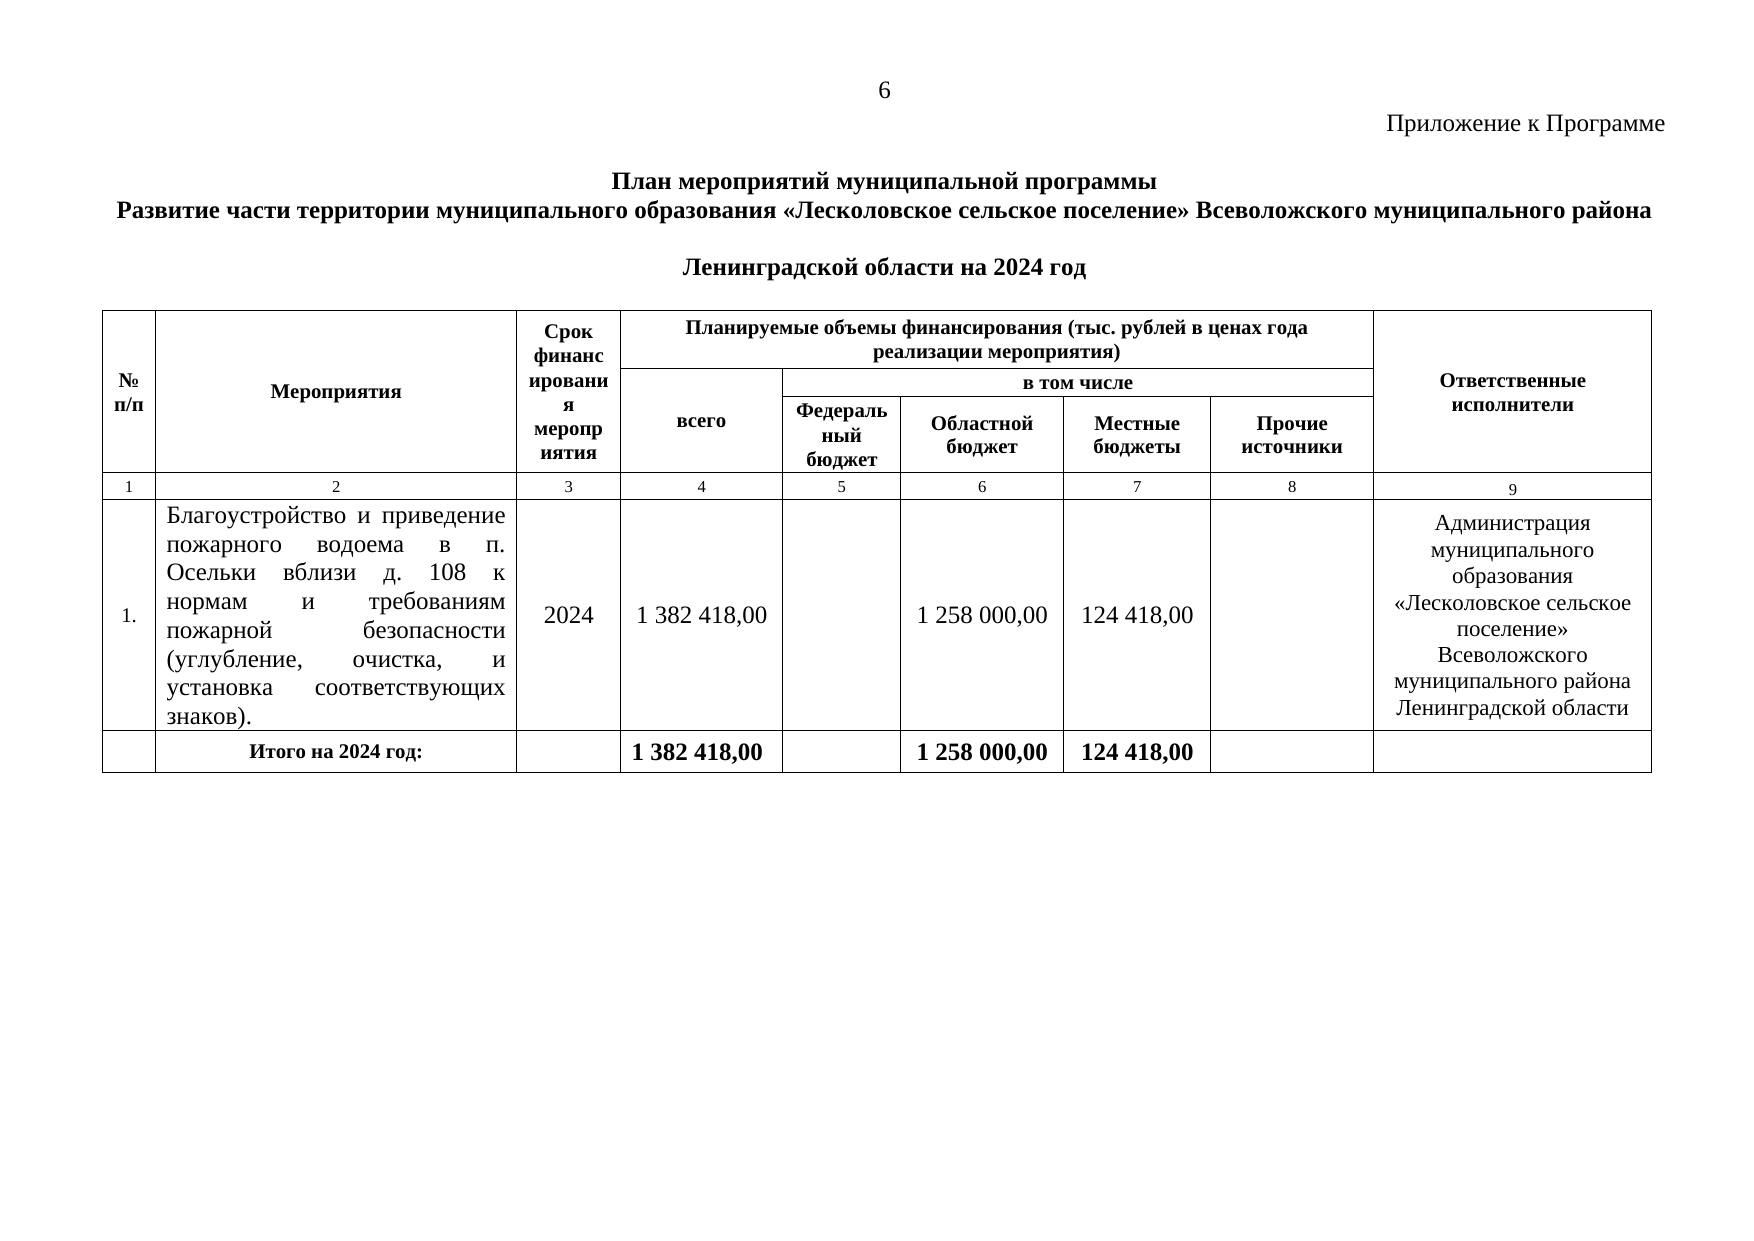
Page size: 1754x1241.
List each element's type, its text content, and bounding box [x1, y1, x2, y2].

table_cell 1 258 000,00 [901, 500, 1063, 730]
table_cell Федеральный бюджет [783, 397, 900, 472]
table_cell 124 418,00 [1064, 500, 1210, 730]
table_cell 1 [103, 473, 155, 499]
table_cell 6 [901, 473, 1063, 499]
table_cell 4 [621, 473, 782, 499]
table_cell всего [621, 369, 782, 472]
table_cell 1 382 418,00 [621, 731, 782, 772]
table_cell Областной бюджет [901, 397, 1063, 472]
table_cell 3 [517, 473, 620, 499]
table_cell [783, 500, 900, 730]
table_cell 1. [103, 500, 155, 730]
table_cell [783, 731, 900, 772]
table_cell 5 [783, 473, 900, 499]
table_cell [1374, 731, 1651, 772]
table_header Ответственные исполнители [1374, 311, 1651, 472]
table_cell 2 [156, 473, 516, 499]
text План мероприятий муниципальной программы [103, 166, 1665, 195]
table_header Срок финансирования мероприятия [517, 311, 620, 472]
table_cell 9 [1374, 473, 1651, 499]
table_cell 8 [1211, 473, 1373, 499]
table_cell Благоустройство и приведение пожарного водоема в п. Осельки вблизи д. 108 к нормам и требованиям пожарной безопасности (углубление, очистка, и установка соответствующих знаков). [156, 500, 516, 730]
table_cell [1211, 500, 1373, 730]
table_cell [103, 731, 155, 772]
text Развитие части территории муниципального образования «Лесколовское сельское поселение» Всеволожского муниципального района Ленинградской области на 2024 год [103, 195, 1665, 281]
table_cell 2024 [517, 500, 620, 730]
table_header Мероприятия [156, 311, 516, 472]
table_cell [1211, 731, 1373, 772]
table_cell Итого на 2024 год: [156, 731, 516, 772]
table_cell Администрация муниципального образования «Лесколовское сельское поселение» Всеволожского муниципального района Ленинградской области [1374, 500, 1651, 730]
table_header Планируемые объемы финансирования (тыс. рублей в ценах года реализации мероприятия) [621, 311, 1373, 368]
table_header № п/п [103, 311, 155, 472]
text Приложение к Программе [103, 108, 1665, 137]
table_cell 7 [1064, 473, 1210, 499]
table_cell 1 258 000,00 [901, 731, 1063, 772]
table_cell 124 418,00 [1064, 731, 1210, 772]
table_cell Местные бюджеты [1064, 397, 1210, 472]
table_cell в том числе [783, 369, 1373, 396]
table_cell Прочие источники [1211, 397, 1373, 472]
table_cell [517, 731, 620, 772]
table_cell 1 382 418,00 [621, 500, 782, 730]
